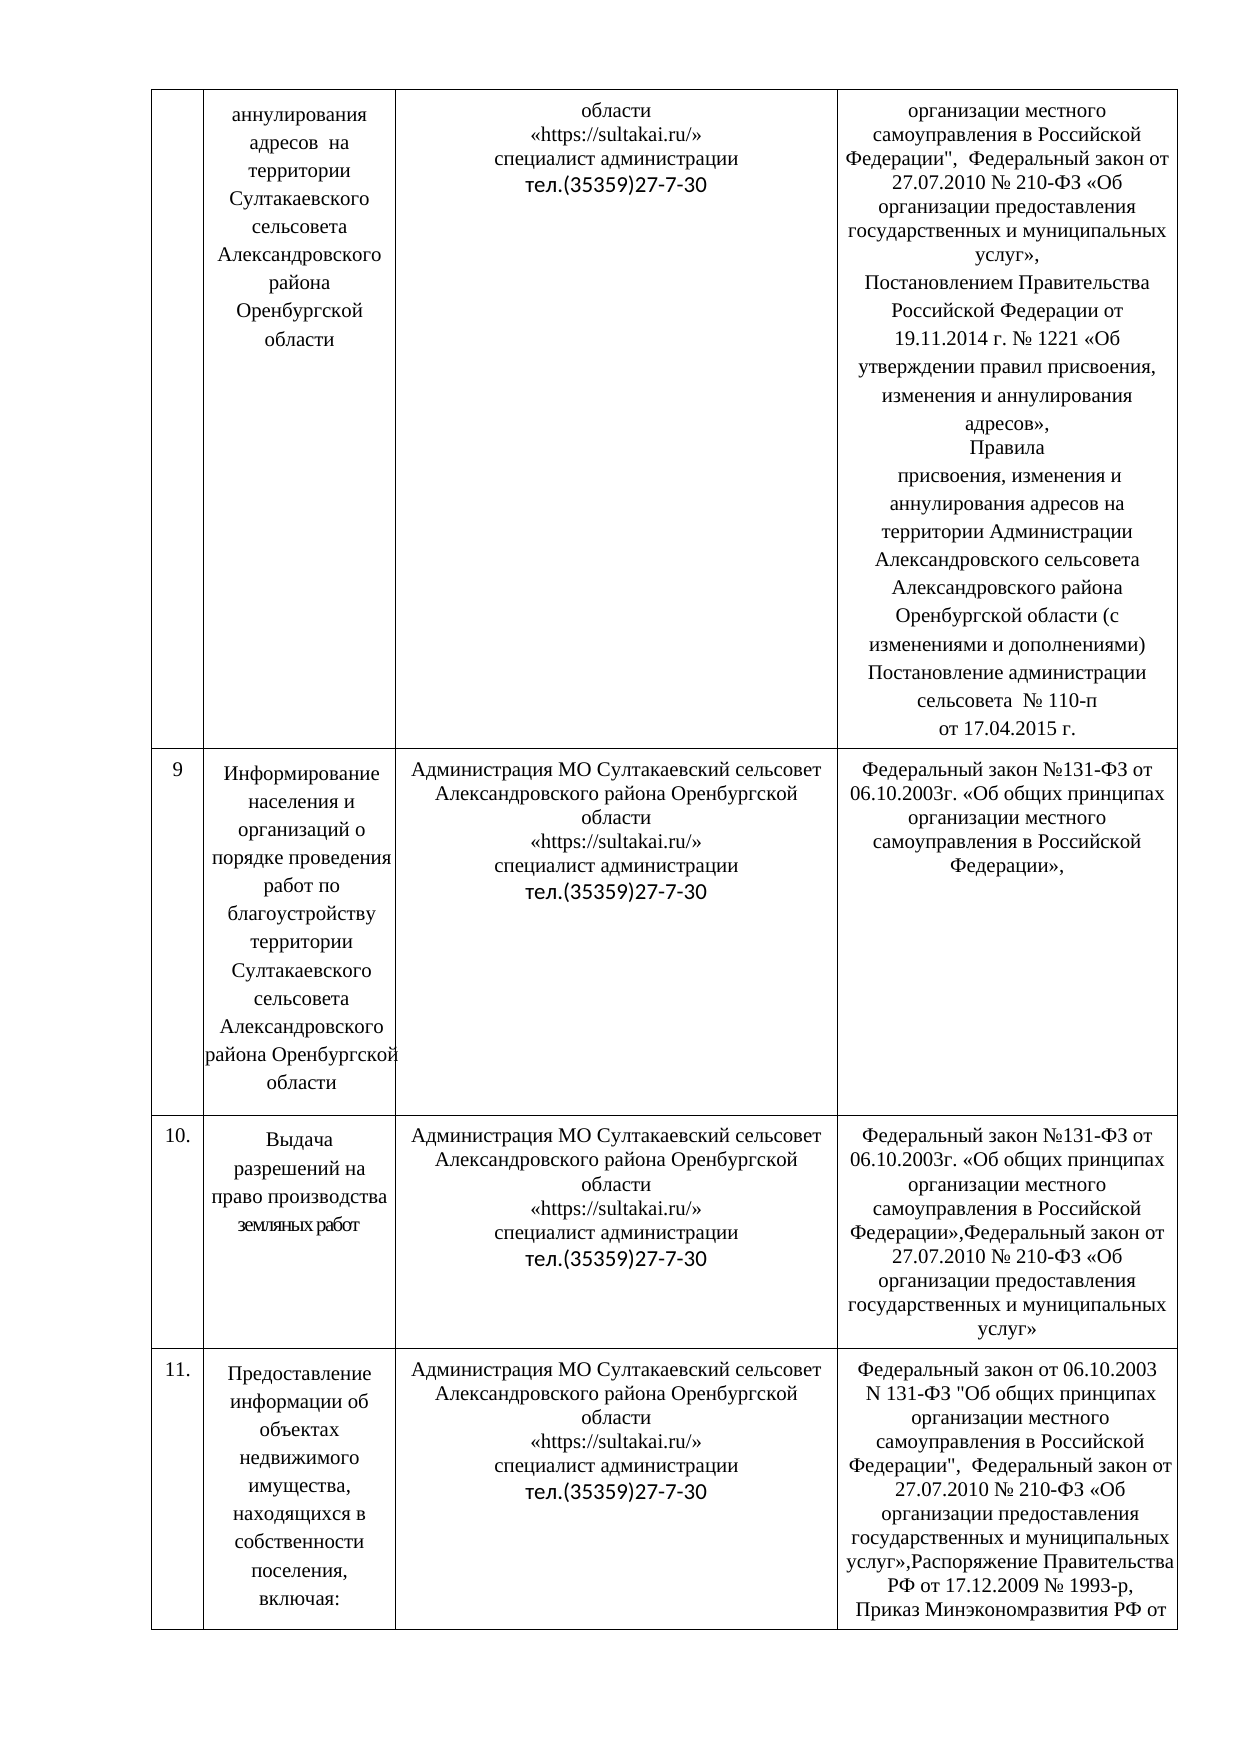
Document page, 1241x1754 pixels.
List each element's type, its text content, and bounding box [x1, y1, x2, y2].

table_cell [838, 90, 1177, 748]
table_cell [396, 1349, 837, 1629]
table_cell 10. [152, 1116, 203, 1348]
table_cell Федеральный закон №131-ФЗ от 06.10.2003г. «Об общих принципах организации местного самоуправления в Российской Федерации», [838, 749, 1177, 1114]
table_cell Федеральный закон №131-ФЗ от 06.10.2003г. «Об общих принципах организации местного самоуправления в Российской Федерации»,Федеральный закон от 27.07.2010 № 210-ФЗ «Об организации предоставления государственных и муниципальных услуг» [838, 1116, 1177, 1348]
table_cell 11. [152, 1349, 203, 1629]
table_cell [838, 1349, 1177, 1629]
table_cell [396, 90, 837, 748]
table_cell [204, 1349, 395, 1629]
table_cell Информирование населения и организаций о порядке проведения работ по благоустройству территории Султакаевского сельсовета Александровского района Оренбургской области [204, 749, 395, 1114]
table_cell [204, 90, 395, 748]
table_cell Выдача разрешений на право производства земляных работ [204, 1116, 395, 1348]
table_cell 9 [152, 749, 203, 1114]
table_cell 8. [152, 90, 203, 748]
